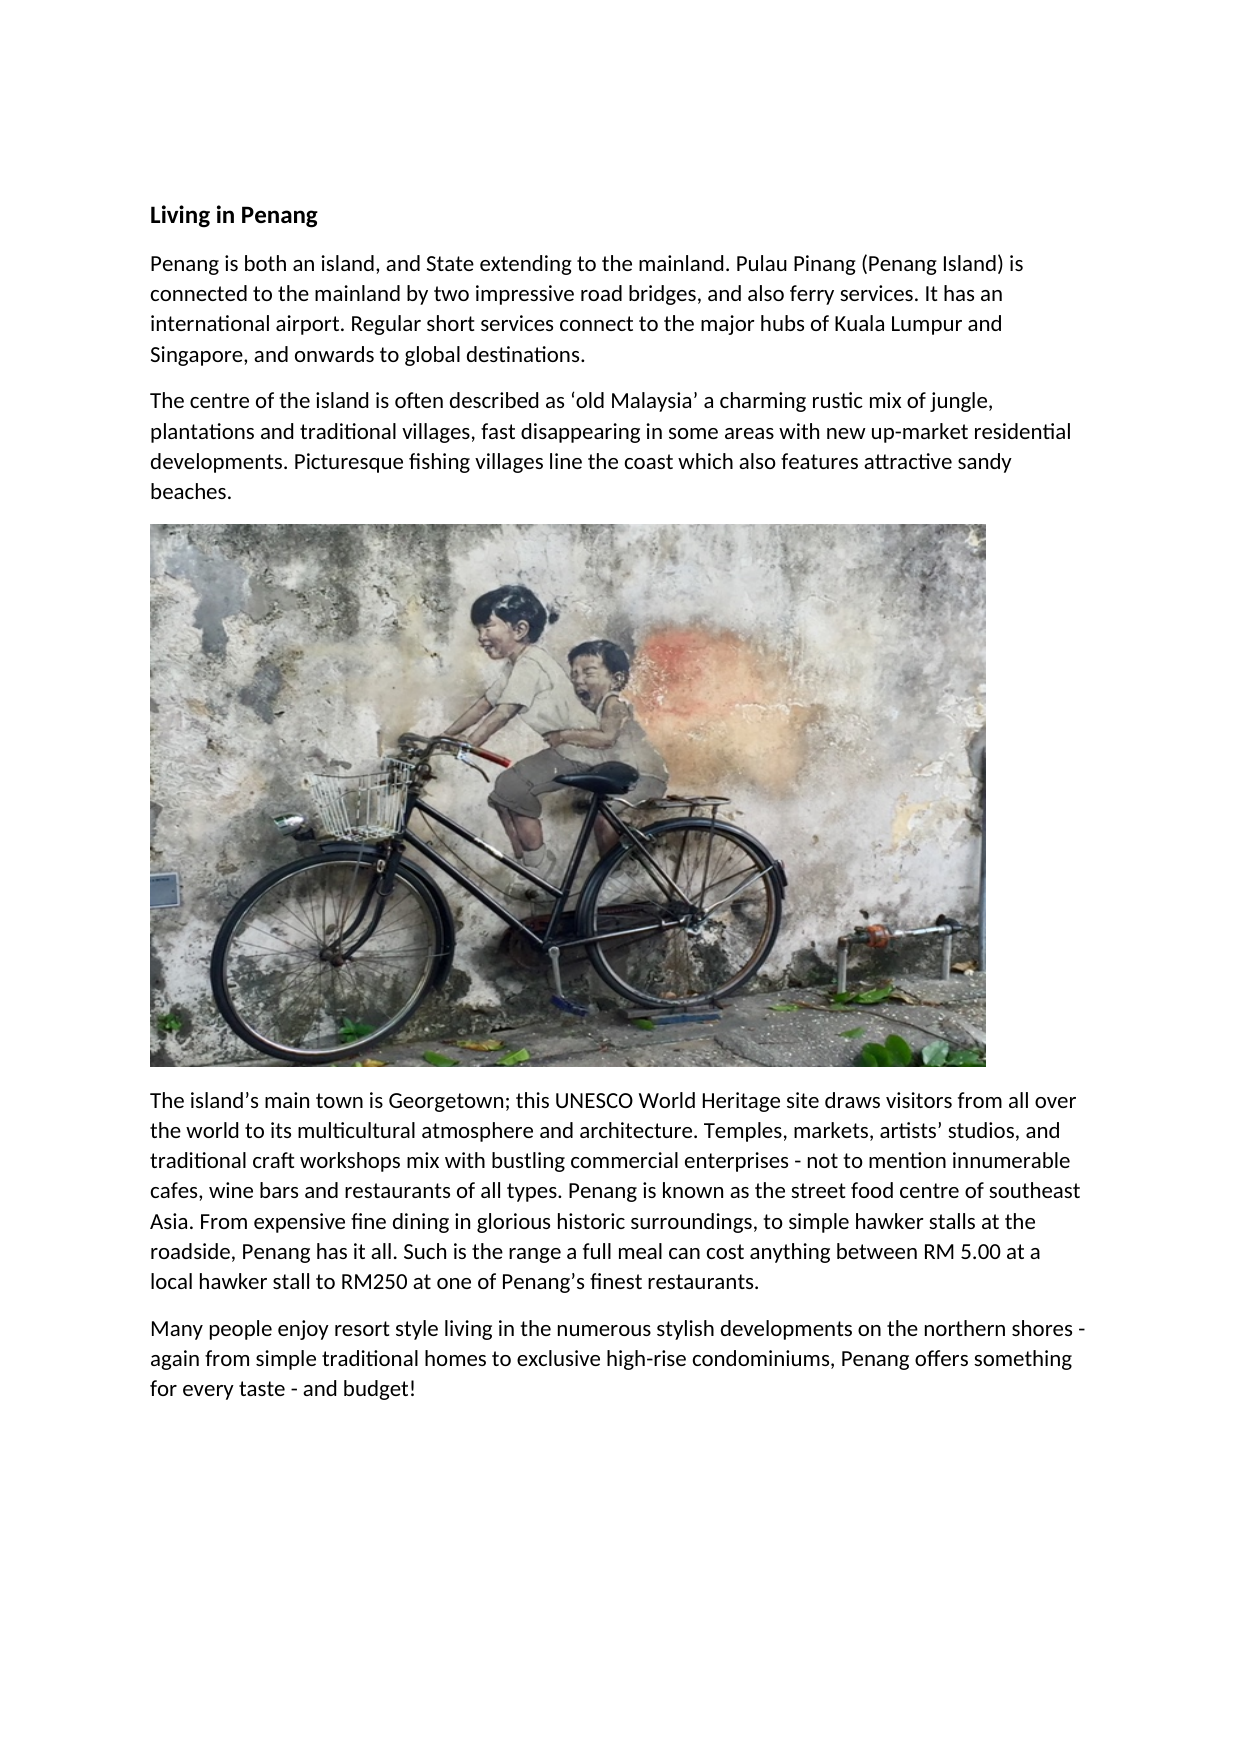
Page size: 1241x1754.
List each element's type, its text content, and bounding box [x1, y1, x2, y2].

text The centre of the island is often described as ‘old Malaysia’ a charming rustic mix of jungle, plantations and traditional villages, fast disappearing in some areas with new up-market residential developments. Picturesque fishing villages line the coast which also features attractive sandy beaches. [150, 387, 1090, 505]
text The island’s main town is Georgetown; this UNESCO World Heritage site draws visitors from all over the world to its multicultural atmosphere and architecture. Temples, markets, artists’ studios, and traditional craft workshops mix with bustling commercial enterprises - not to mention innumerable cafes, wine bars and restaurants of all types. Penang is known as the street food centre of southeast Asia. From expensive fine dining in glorious historic surroundings, to simple hawker stalls at the roadside, Penang has it all. Such is the range a full meal can cost anything between RM 5.00 at a local hawker stall to RM250 at one of Penang’s finest restaurants. [150, 1086, 1090, 1295]
text Penang is both an island, and State extending to the mainland. Pulau Pinang (Penang Island) is connected to the mainland by two impressive road bridges, and also ferry services. It has an international airport. Regular short services connect to the major hubs of Kuala Lumpur and Singapore, and onwards to global destinations. [150, 249, 1090, 368]
picture [150, 524, 986, 1067]
text Many people enjoy resort style living in the numerous stylish developments on the northern shores - again from simple traditional homes to exclusive high-rise condominiums, Penang offers something for every taste - and budget! [150, 1314, 1090, 1402]
text Living in Penang [150, 199, 1090, 230]
